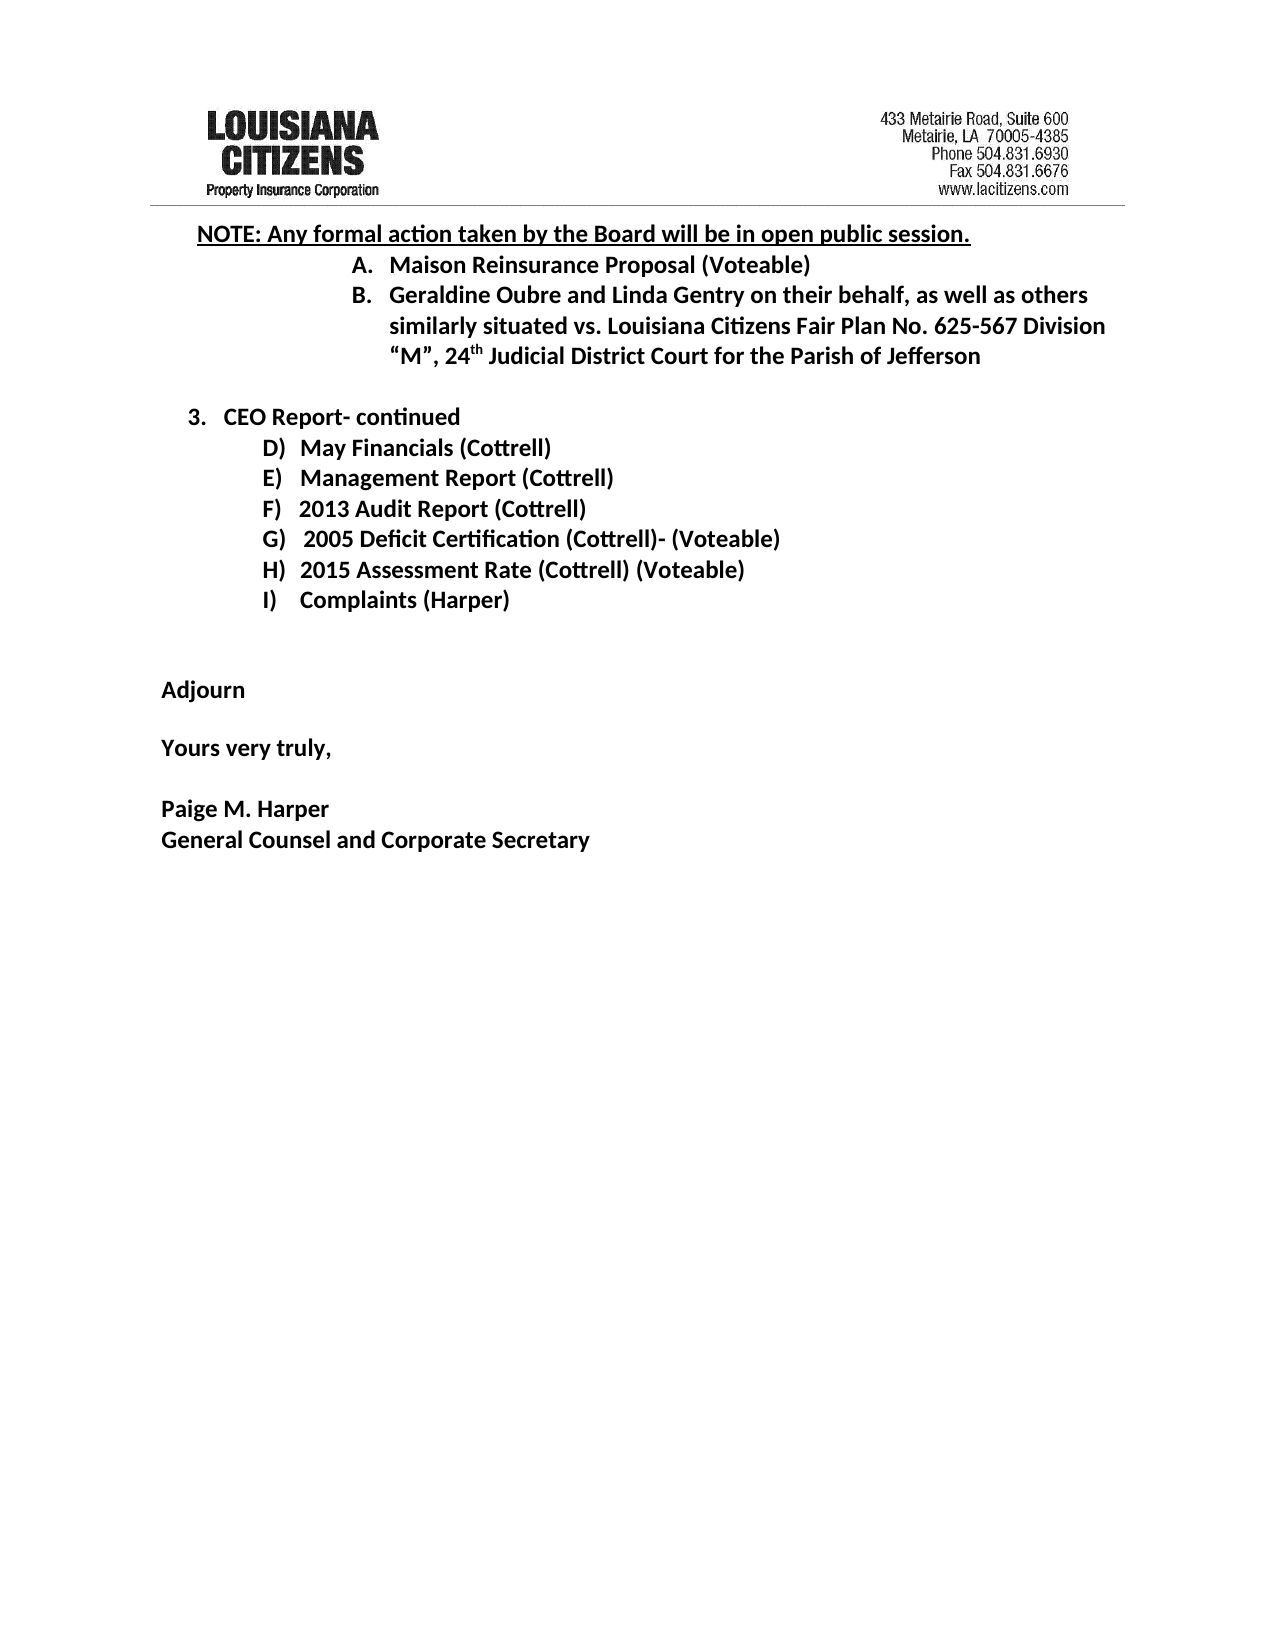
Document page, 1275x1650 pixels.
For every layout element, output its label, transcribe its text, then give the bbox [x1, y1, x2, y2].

text Yours very truly, [150, 732, 1125, 763]
text Adjourn [150, 674, 1125, 704]
text NOTE: Any formal action taken by the Board will be in open public session. [197, 219, 1125, 249]
picture [150, 75, 1125, 219]
text D) May Financials (Cottrell) [187, 432, 1125, 463]
text E) Management Report (Cottrell) [187, 463, 1125, 493]
list Maison Reinsurance Proposal (Voteable) [352, 249, 1125, 279]
text H) 2015 Assessment Rate (Cottrell) (Voteable) [187, 554, 1125, 585]
text Paige M. Harper [150, 793, 1125, 824]
list Geraldine Oubre and Linda Gentry on their behalf, as well as others similarly situated vs. Louisiana Citizens Fair Plan No. 625-567 Division “M”, 24th Judicial District Court for the Parish of Jefferson [352, 279, 1125, 371]
text F) 2013 Audit Report (Cottrell) [187, 493, 1125, 524]
text G) 2005 Deficit Certification (Cottrell)- (Voteable) [187, 524, 1125, 554]
text General Counsel and Corporate Secretary [150, 824, 1125, 854]
text I) Complaints (Harper) [187, 585, 1125, 615]
text 3. CEO Report- continued [150, 402, 1125, 432]
